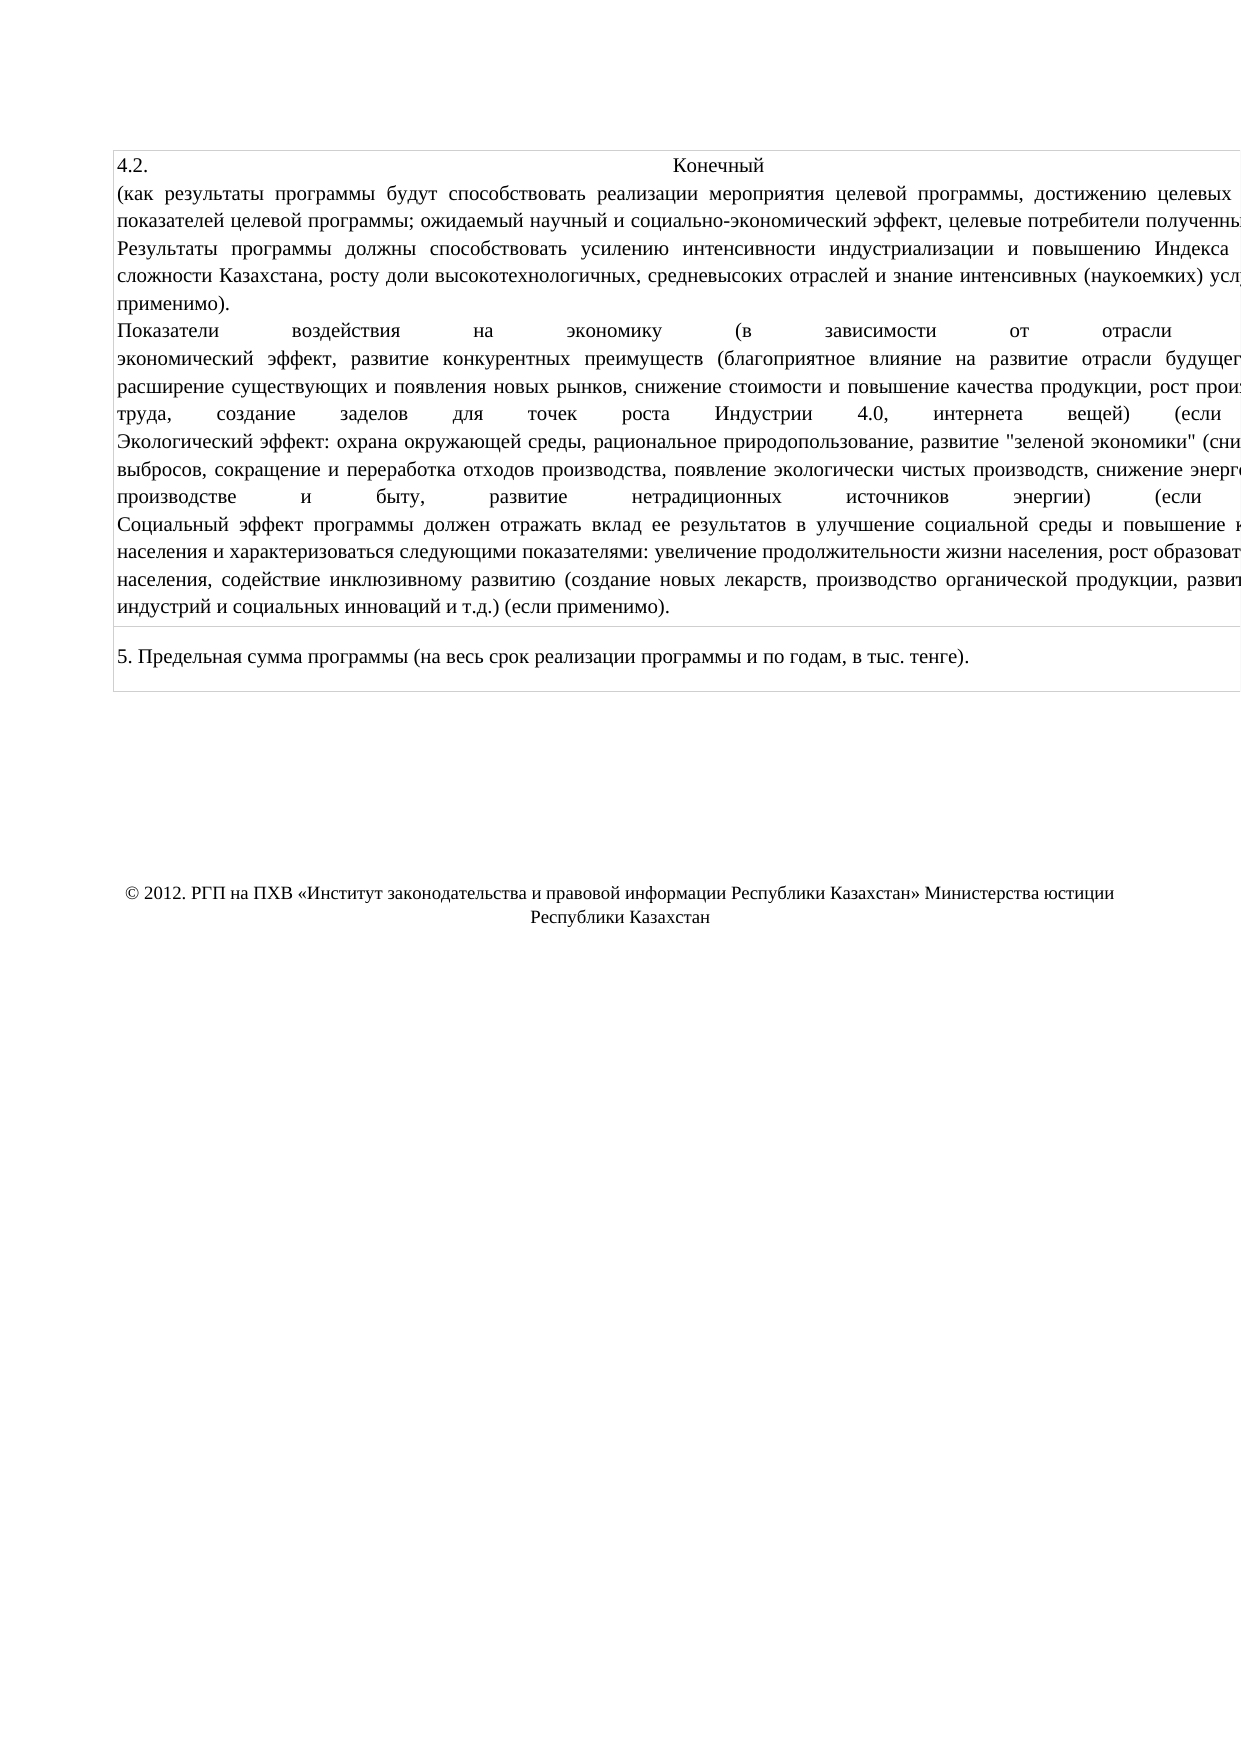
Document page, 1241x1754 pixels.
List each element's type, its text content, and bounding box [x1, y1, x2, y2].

table_cell 5. Предельная сумма программы (на весь срок реализации программы и по годам, в тыс. тенге). [114, 627, 1240, 691]
table_cell 4.2. Конечный результат: (как результаты программы будут способствовать реализации мероприятия целевой программы, достижению целевых индикаторов и показателей целевой программы; ожидаемый научный и социально-экономический эффект, целевые потребители полученных результатов). Результаты программы должны способствовать усилению интенсивности индустриализации и повышению Индекса экономической сложности Казахстана, росту доли высокотехнологичных, средневысоких отраслей и знание интенсивных (наукоемких) услуг в ВВП (если применимо). Показатели воздействия на экономику (в зависимости от отрасли исследования): экономический эффект, развитие конкурентных преимуществ (благоприятное влияние на развитие отрасли будущего применения, расширение существующих и появления новых рынков, снижение стоимости и повышение качества продукции, рост производительности труда, создание заделов для точек роста Индустрии 4.0, интернета вещей) (если применимо). Экологический эффект: охрана окружающей среды, рациональное природопользование, развитие "зеленой экономики" (снижение вредных выбросов, сокращение и переработка отходов производства, появление экологически чистых производств, снижение энергопотребления в производстве и быту, развитие нетрадиционных источников энергии) (если применимо). Социальный эффект программы должен отражать вклад ее результатов в улучшение социальной среды и повышение качества жизни населения и характеризоваться следующими показателями: увеличение продолжительности жизни населения, рост образовательного уровня населения, содействие инклюзивному развитию (создание новых лекарств, производство органической продукции, развитие креативных индустрий и социальных инноваций и т.д.) (если применимо). [114, 151, 1240, 626]
text © 2012. РГП на ПХВ «Институт законодательства и правовой информации Республики Казахстан» Министерства юстиции Республики Казахстан [112, 882, 1128, 928]
